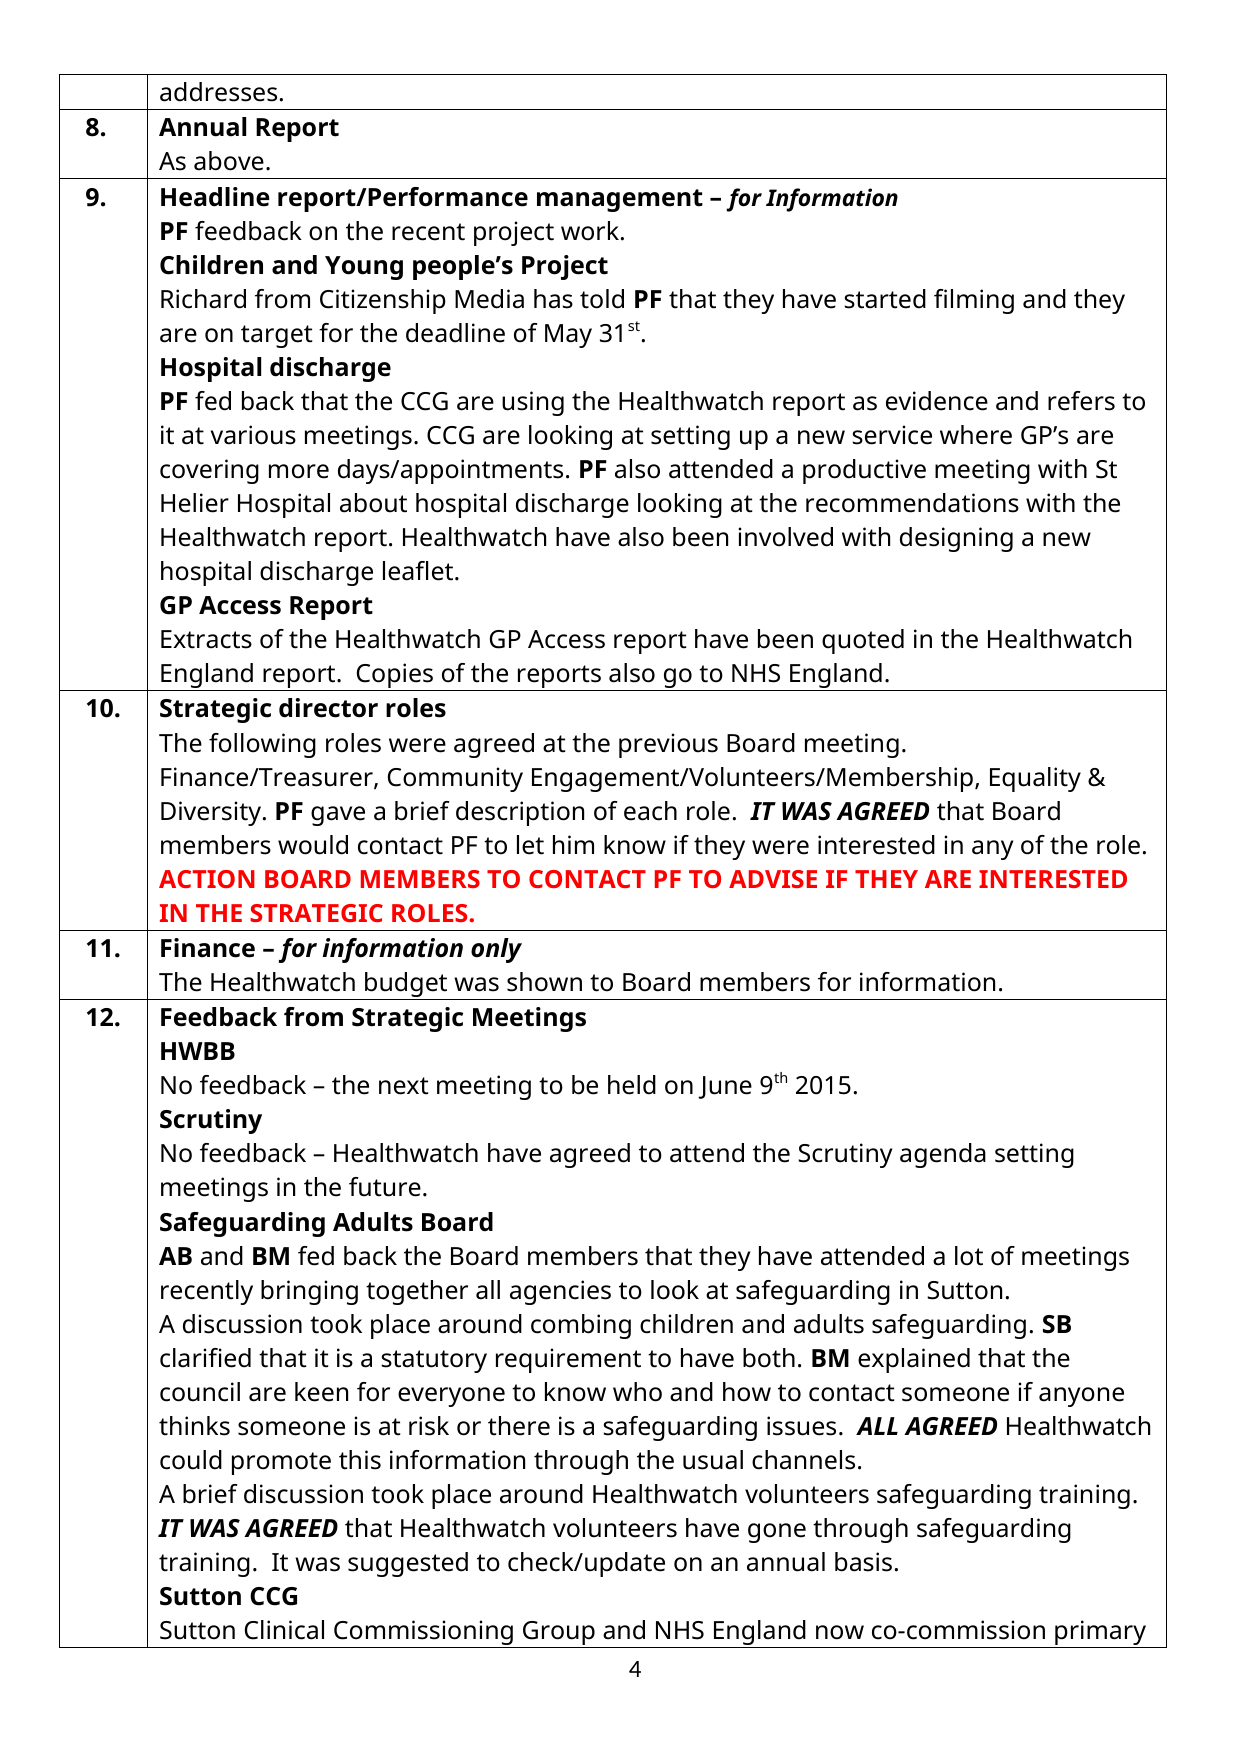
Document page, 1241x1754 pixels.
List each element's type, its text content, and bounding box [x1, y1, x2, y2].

table_cell [60, 1000, 147, 1647]
table_cell Strategic director roles The following roles were agreed at the previous Board meeting. Finance/Treasurer, Community Engagement/Volunteers/Membership, Equality & Diversity. PF gave a brief description of each role. IT WAS AGREED that Board members would contact PF to let him know if they were interested in any of the role. ACTION BOARD MEMBERS TO CONTACT PF TO ADVISE IF THEY ARE INTERESTED IN THE STRATEGIC ROLES. [148, 691, 1166, 929]
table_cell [148, 1000, 1166, 1647]
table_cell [148, 75, 1166, 109]
table_cell [60, 179, 147, 690]
table_cell [60, 931, 147, 999]
table_cell Headline report/Performance management – for Information PF feedback on the recent project work. Children and Young people’s Project Richard from Citizenship Media has told PF that they have started filming and they are on target for the deadline of May 31st. Hospital discharge PF fed back that the CCG are using the Healthwatch report as evidence and refers to it at various meetings. CCG are looking at setting up a new service where GP’s are covering more days/appointments. PF also attended a productive meeting with St Helier Hospital about hospital discharge looking at the recommendations with the Healthwatch report. Healthwatch have also been involved with designing a new hospital discharge leaflet. GP Access Report Extracts of the Healthwatch GP Access report have been quoted in the Healthwatch England report. Copies of the reports also go to NHS England. [148, 179, 1166, 690]
table_cell [60, 110, 147, 178]
table_cell [60, 75, 147, 109]
table_cell Annual Report As above. [148, 110, 1166, 178]
table_cell Finance – for information only The Healthwatch budget was shown to Board members for information. [148, 931, 1166, 999]
table_cell [60, 691, 147, 929]
